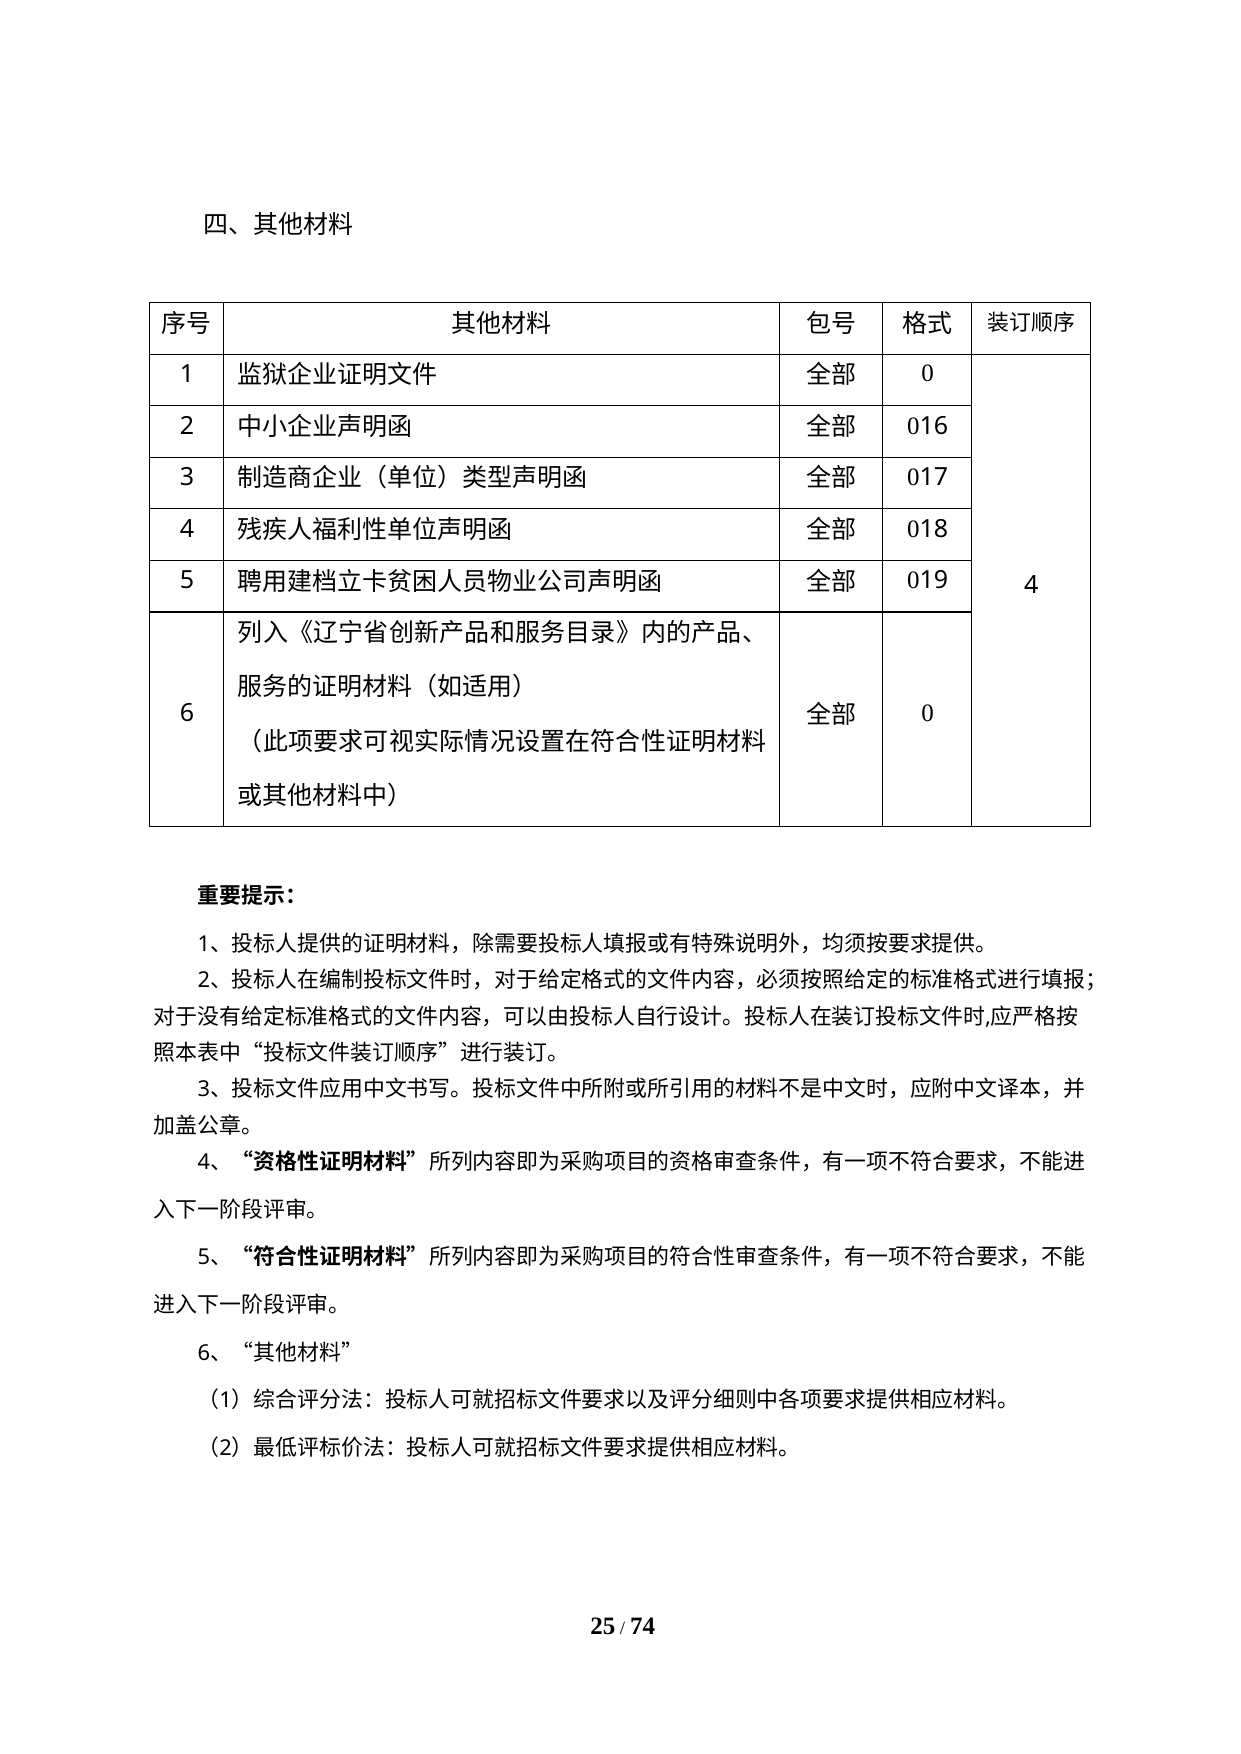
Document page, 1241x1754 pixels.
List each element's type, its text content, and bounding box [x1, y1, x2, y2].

text 5、“符合性证明材料”所列内容即为采购项目的符合性审查条件，有一项不符合要求，不能进入下一阶段评审。 [153, 1239, 1087, 1319]
text 2、投标人在编制投标文件时，对于给定格式的文件内容，必须按照给定的标准格式进行填报；对于没有给定标准格式的文件内容，可以由投标人自行设计。投标人在装订投标文件时,应严格按照本表中“投标文件装订顺序”进行装订。 [153, 962, 1087, 1067]
text 4、“资格性证明材料”所列内容即为采购项目的资格审查条件，有一项不符合要求，不能进入下一阶段评审。 [153, 1144, 1087, 1223]
text 重要提示： [153, 878, 1087, 910]
text 6、“其他材料” [153, 1334, 1087, 1366]
text 3、投标文件应用中文书写。投标文件中所附或所引用的材料不是中文时，应附中文译本，并加盖公章。 [153, 1071, 1087, 1139]
text 四、其他材料 [153, 204, 1087, 241]
text 1、投标人提供的证明材料，除需要投标人填报或有特殊说明外，均须按要求提供。 [153, 926, 1087, 957]
text （1）综合评分法：投标人可就招标文件要求以及评分细则中各项要求提供相应材料。 [153, 1382, 1087, 1414]
text （2）最低评标价法：投标人可就招标文件要求提供相应材料。 [153, 1430, 1087, 1461]
